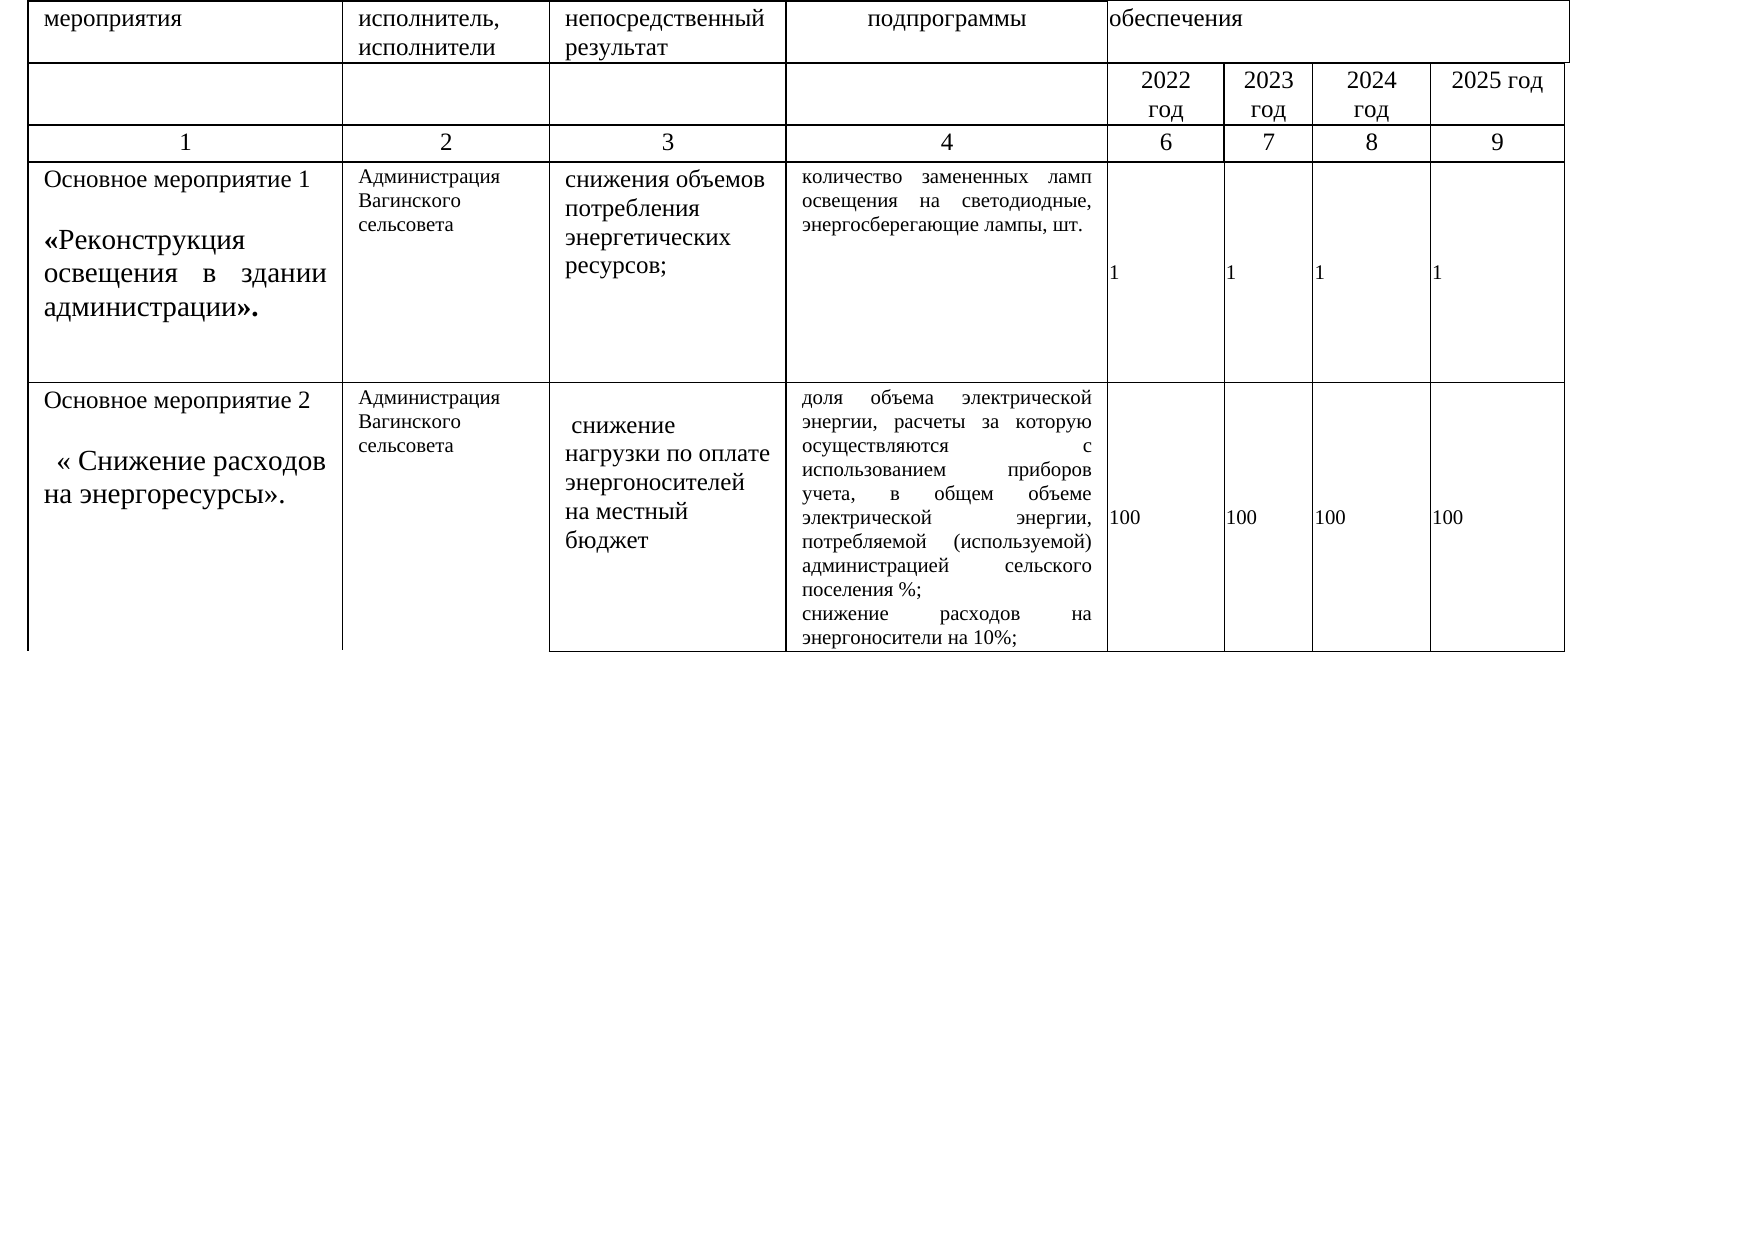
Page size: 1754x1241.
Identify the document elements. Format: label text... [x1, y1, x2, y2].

table_cell 100 [1313, 383, 1430, 651]
table_cell 1 [1225, 163, 1312, 382]
table_cell 9 [1431, 126, 1564, 161]
table_cell 3 [550, 126, 785, 161]
table_cell Основное мероприятие 2 « Снижение расходов на энергоресурсы». [29, 383, 343, 651]
table_cell 8 [1313, 126, 1430, 161]
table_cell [550, 2, 785, 62]
table_cell [29, 64, 342, 124]
table_cell 100 [1108, 383, 1224, 651]
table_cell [29, 2, 342, 62]
table_cell 100 [1225, 383, 1312, 651]
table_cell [787, 2, 1107, 62]
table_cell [1108, 1, 1569, 62]
table_cell количество замененных ламп освещения на светодиодные, энергосберегающие лампы, шт. [787, 163, 1107, 382]
table_cell доля объема электрической энергии, расчеты за которую осуществляются с использованием приборов учета, в общем объеме электрической энергии, потребляемой (используемой) администрацией сельского поселения %; снижение расходов на энергоносители на 10%; [787, 383, 1107, 651]
table_cell 2023 год [1225, 64, 1312, 124]
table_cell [343, 2, 549, 62]
table_cell 1 [1108, 163, 1224, 382]
table_cell Основное мероприятие 1 «Реконструкция освещения в здании администрации». [29, 163, 342, 382]
table_cell 2024 год [1313, 64, 1430, 124]
table_cell 4 [787, 126, 1107, 161]
table_cell [343, 64, 549, 124]
table_cell 2022 год [1108, 64, 1223, 124]
table_cell 100 [1431, 383, 1564, 651]
table_cell снижение нагрузки по оплате энергоносителей на местный бюджет [550, 383, 785, 651]
table_cell 2 [343, 126, 549, 161]
table_cell [787, 64, 1107, 124]
table_cell 1 [1313, 163, 1430, 382]
table_cell Администрация Вагинского сельсовета [343, 383, 549, 651]
table_cell 1 [29, 126, 342, 161]
table_cell 7 [1225, 126, 1312, 161]
table_cell снижения объемов потребления энергетических ресурсов; [550, 163, 785, 382]
table_cell 1 [1431, 163, 1564, 382]
table_cell 6 [1108, 126, 1223, 161]
table_cell Администрация Вагинского сельсовета [343, 163, 549, 382]
table_cell 2025 год [1431, 64, 1564, 124]
table_cell [550, 64, 785, 124]
